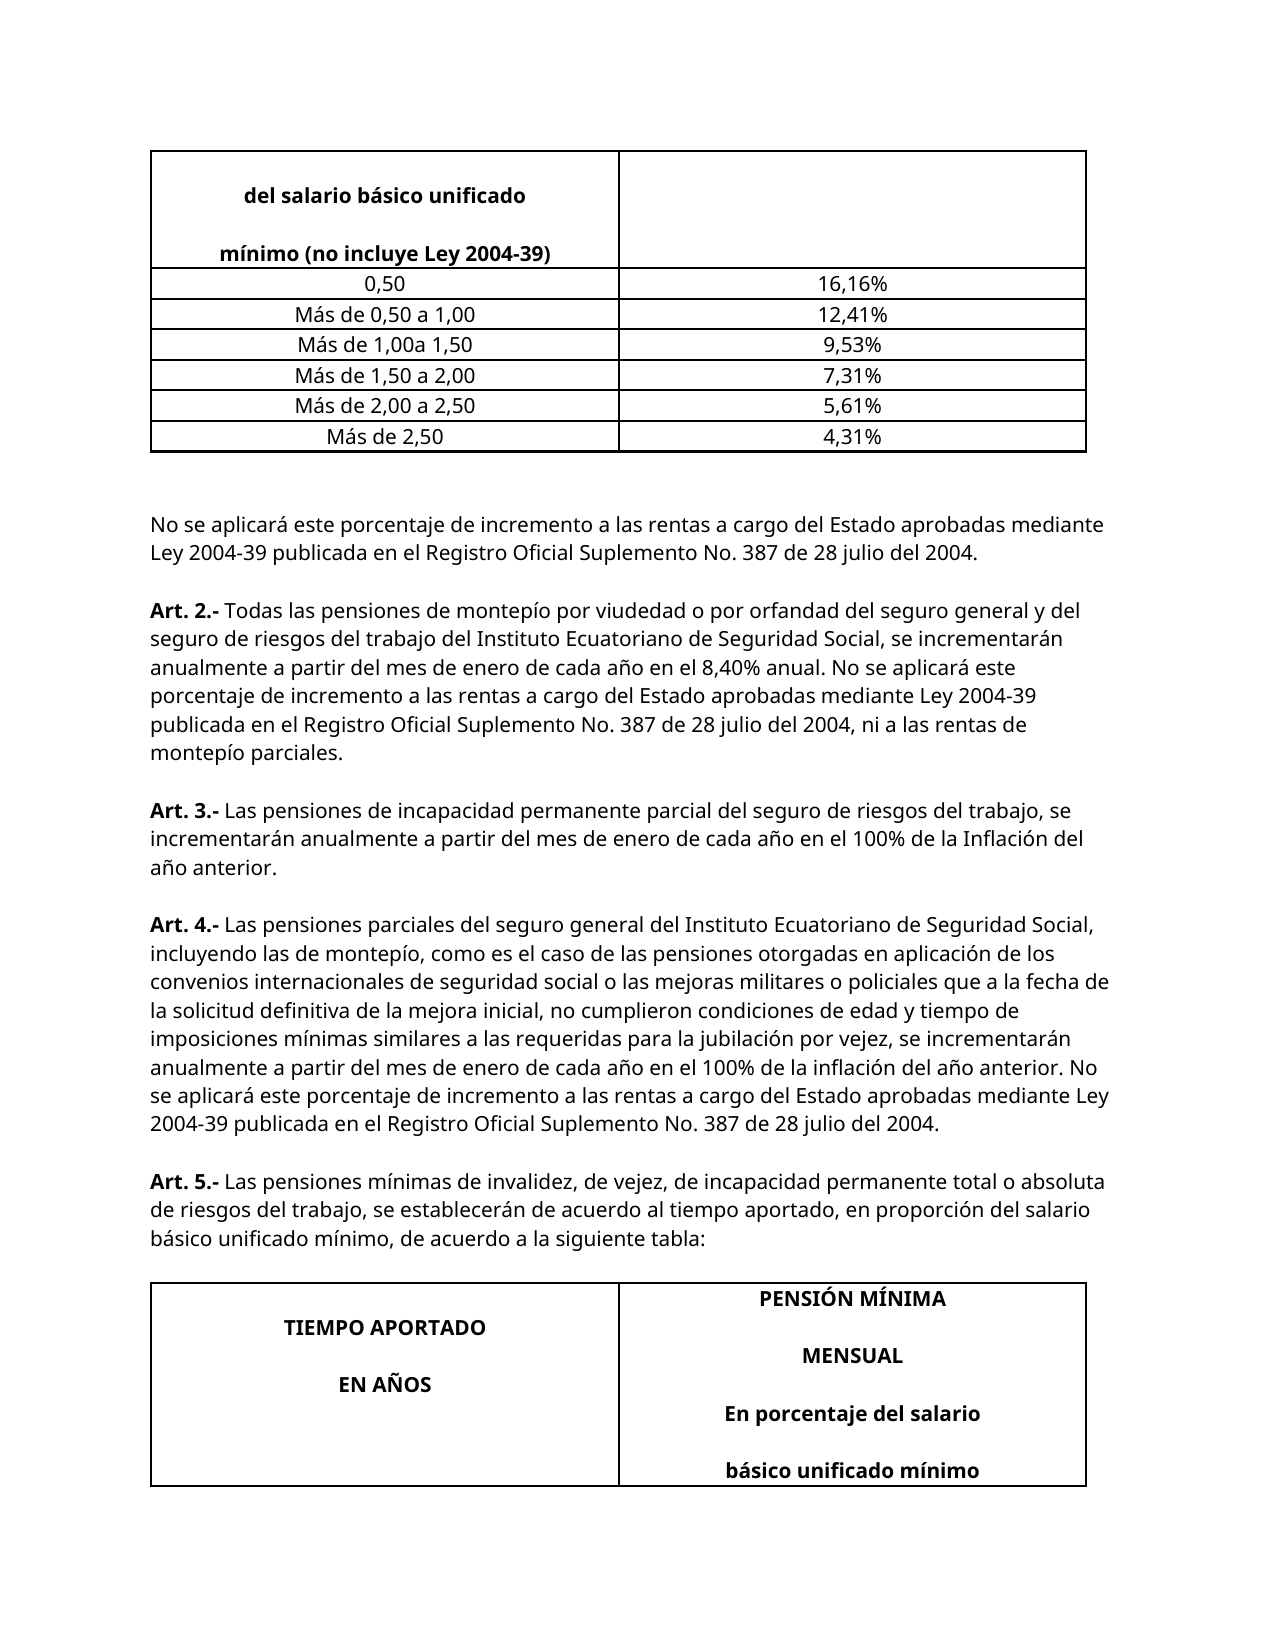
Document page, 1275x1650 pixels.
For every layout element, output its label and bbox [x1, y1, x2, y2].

table_header [150, 150, 1125, 1487]
